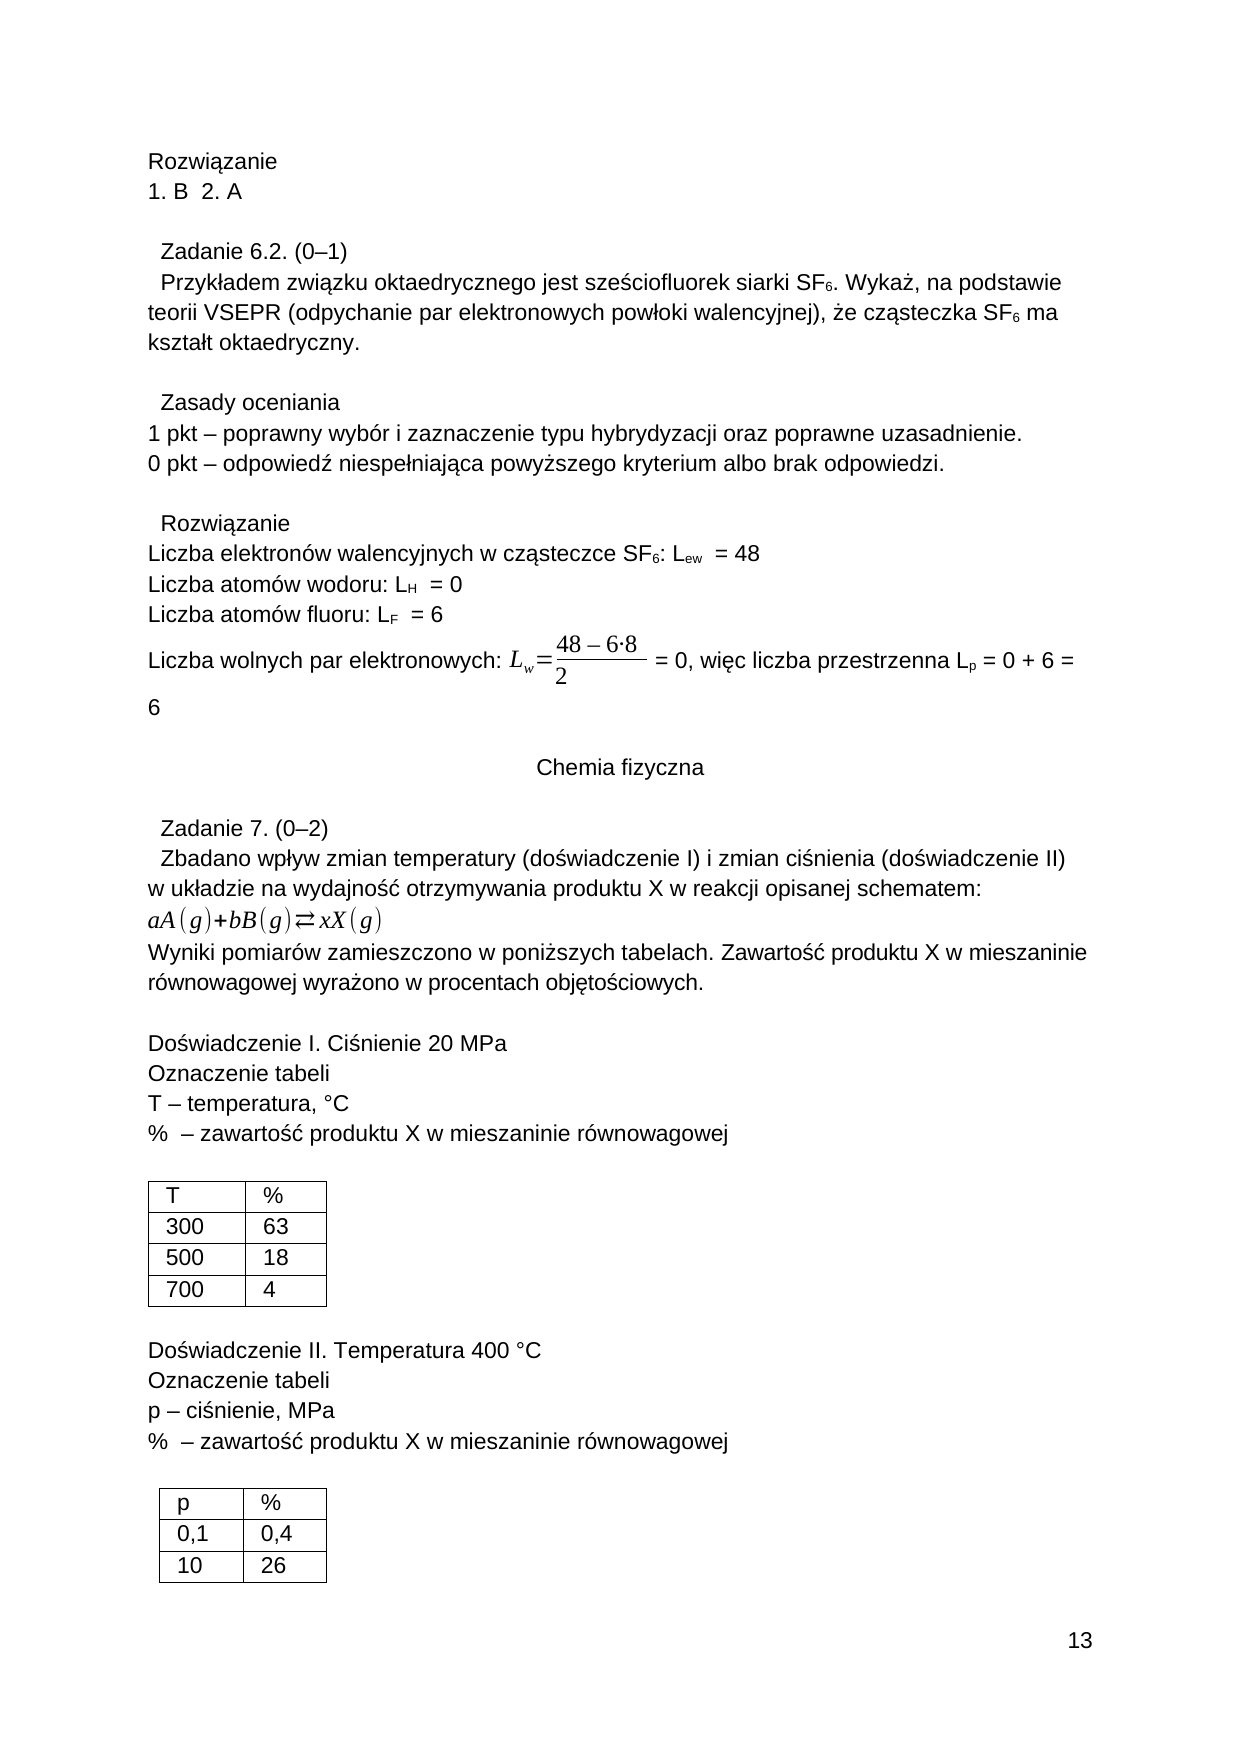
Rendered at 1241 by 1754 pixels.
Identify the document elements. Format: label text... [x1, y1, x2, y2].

text Zadanie 6.2. (0–1) Przykładem związku oktaedrycznego jest sześciofluorek siarki SF6. Wykaż, na podstawie teorii VSEPR (odpychanie par elektronowych powłoki walencyjnej), że cząsteczka SF6 ma kształt oktaedryczny. [148, 238, 1093, 355]
table_cell 10 [160, 1552, 243, 1582]
text 1 pkt – poprawny wybór i zaznaczenie typu hybrydyzacji oraz poprawne uzasadnienie. [148, 419, 1093, 446]
text Doświadczenie I. Ciśnienie 20 MPa Oznaczenie tabeli T – temperatura, °C % – zawartość produktu X w mieszaninie równowagowej [148, 999, 1093, 1147]
text Zadanie 7. (0–2) [148, 814, 1093, 841]
text 0 pkt – odpowiedź niespełniająca powyższego kryterium albo brak odpowiedzi. [148, 450, 1093, 476]
text Oznaczenie tabeli [148, 1367, 1093, 1393]
table_header % [244, 1489, 326, 1519]
text Liczba elektronów walencyjnych w cząsteczce SF6: Lew = 48 [148, 540, 1093, 567]
table_cell 0,1 [160, 1520, 243, 1551]
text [148, 148, 1093, 234]
table_cell 0,4 [244, 1520, 326, 1551]
table_header T [149, 1182, 245, 1212]
text Chemia fizyczna [148, 754, 1093, 781]
table_cell 18 [246, 1244, 326, 1274]
table_header p [160, 1489, 243, 1519]
text Doświadczenie II. Temperatura 400 °C [148, 1337, 1093, 1363]
table_cell 63 [246, 1213, 326, 1243]
table_header % [246, 1182, 326, 1212]
text Wyniki pomiarów zamieszczono w poniższych tabelach. Zawartość produktu X w mieszaninie równowagowej wyrażono w procentach objętościowych. [148, 939, 1093, 996]
text Zasady oceniania [148, 389, 1093, 416]
table_cell 500 [149, 1244, 245, 1274]
text p – ciśnienie, MPa % – zawartość produktu X w mieszaninie równowagowej [148, 1397, 1093, 1454]
table_cell 4 [246, 1276, 326, 1306]
text Zbadano wpływ zmian temperatury (doświadczenie I) i zmian ciśnienia (doświadczenie II) w układzie na wydajność otrzymywania produktu X w reakcji opisanej schematem: [148, 845, 1093, 901]
text Rozwiązanie [148, 510, 1093, 536]
text Liczba atomów fluoru: LF = 6 Liczba wolnych par elektronowych: = 0, więc liczba przestrzenna Lp = 0 + 6 = 6 [148, 601, 1093, 720]
table_cell 700 [149, 1276, 245, 1306]
text Liczba atomów wodoru: LH = 0 [148, 571, 1093, 597]
table_cell 300 [149, 1213, 245, 1243]
table_cell 26 [244, 1552, 326, 1582]
